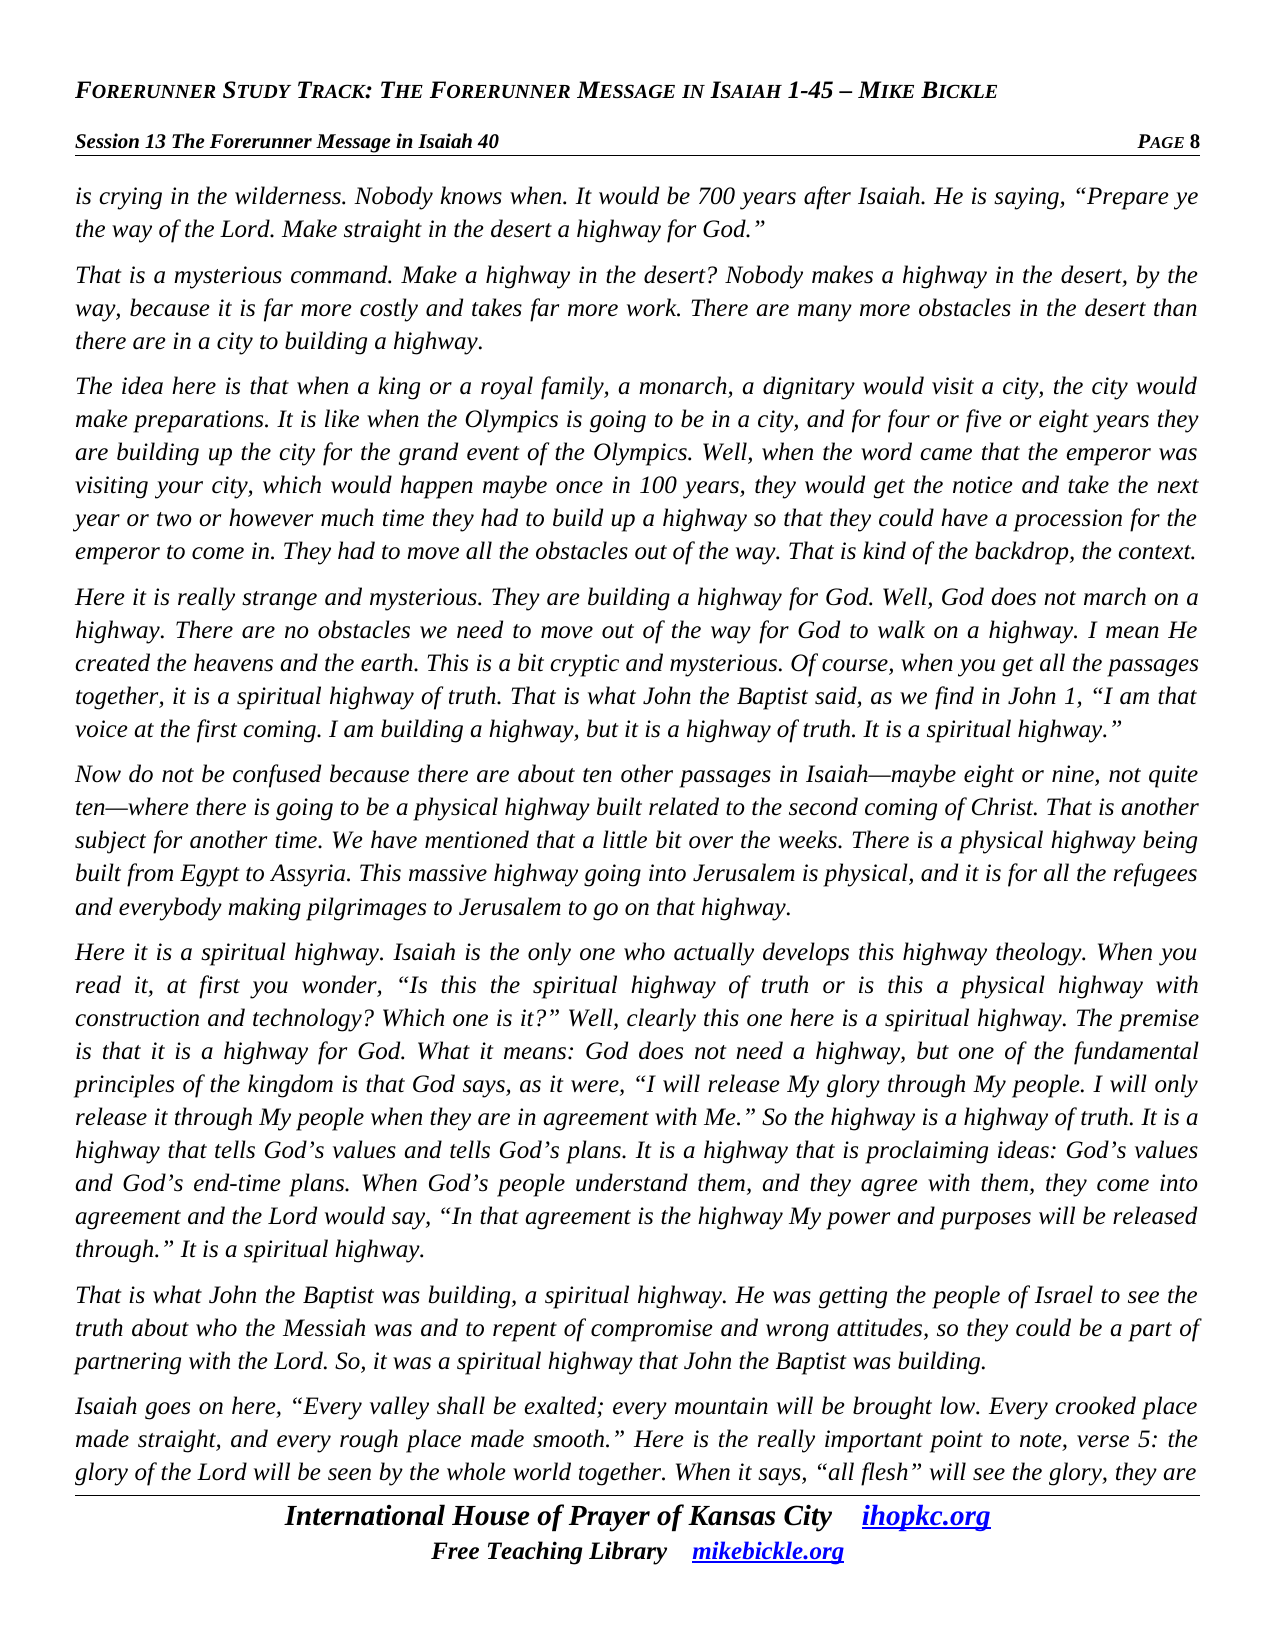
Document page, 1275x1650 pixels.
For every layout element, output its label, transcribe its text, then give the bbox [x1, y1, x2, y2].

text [75, 1391, 1200, 1486]
text Here it is really strange and mysterious. They are building a highway for God. Well, God does not march on a highway. There are no obstacles we need to move out of the way for God to walk on a highway. I mean He created the heavens and the earth. This is a bit cryptic and mysterious. Of course, when you get all the passages together, it is a spiritual highway of truth. That is what John the Baptist said, as we find in John 1, “I am that voice at the first coming. I am building a highway, but it is a highway of truth. It is a spiritual highway.” [75, 582, 1200, 743]
text Now do not be confused because there are about ten other passages in Isaiah—maybe eight or nine, not quite ten—where there is going to be a physical highway built related to the second coming of Christ. That is another subject for another time. We have mentioned that a little bit over the weeks. There is a physical highway being built from Egypt to Assyria. This massive highway going into Jerusalem is physical, and it is for all the refugees and everybody making pilgrimages to Jerusalem to go on that highway. [75, 759, 1200, 920]
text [75, 181, 1200, 243]
text The idea here is that when a king or a royal family, a monarch, a dignitary would visit a city, the city would make preparations. It is like when the Olympics is going to be in a city, and for four or five or eight years they are building up the city for the grand event of the Olympics. Well, when the word came that the emperor was visiting your city, which would happen maybe once in 100 years, they would get the notice and take the next year or two or however much time they had to build up a highway so that they could have a procession for the emperor to come in. They had to move all the obstacles out of the way. That is kind of the backdrop, the context. [75, 371, 1200, 565]
text That is a mysterious command. Make a highway in the desert? Nobody makes a highway in the desert, by the way, because it is far more costly and takes far more work. There are many more obstacles in the desert than there are in a city to building a highway. [75, 260, 1200, 354]
text Here it is a spiritual highway. Isaiah is the only one who actually develops this highway theology. When you read it, at first you wonder, “Is this the spiritual highway of truth or is this a physical highway with construction and technology? Which one is it?” Well, clearly this one here is a spiritual highway. The premise is that it is a highway for God. What it means: God does not need a highway, but one of the fundamental principles of the kingdom is that God says, as it were, “I will release My glory through My people. I will only release it through My people when they are in agreement with Me.” So the highway is a highway of truth. It is a highway that tells God’s values and tells God’s plans. It is a highway that is proclaiming ideas: God’s values and God’s end-time plans. When God’s people understand them, and they agree with them, they come into agreement and the Lord would say, “In that agreement is the highway My power and purposes will be released through.” It is a spiritual highway. [75, 937, 1200, 1263]
text That is what John the Baptist was building, a spiritual highway. He was getting the people of Israel to see the truth about who the Messiah was and to repent of compromise and wrong attitudes, so they could be a part of partnering with the Lord. So, it was a spiritual highway that John the Baptist was building. [75, 1280, 1200, 1374]
